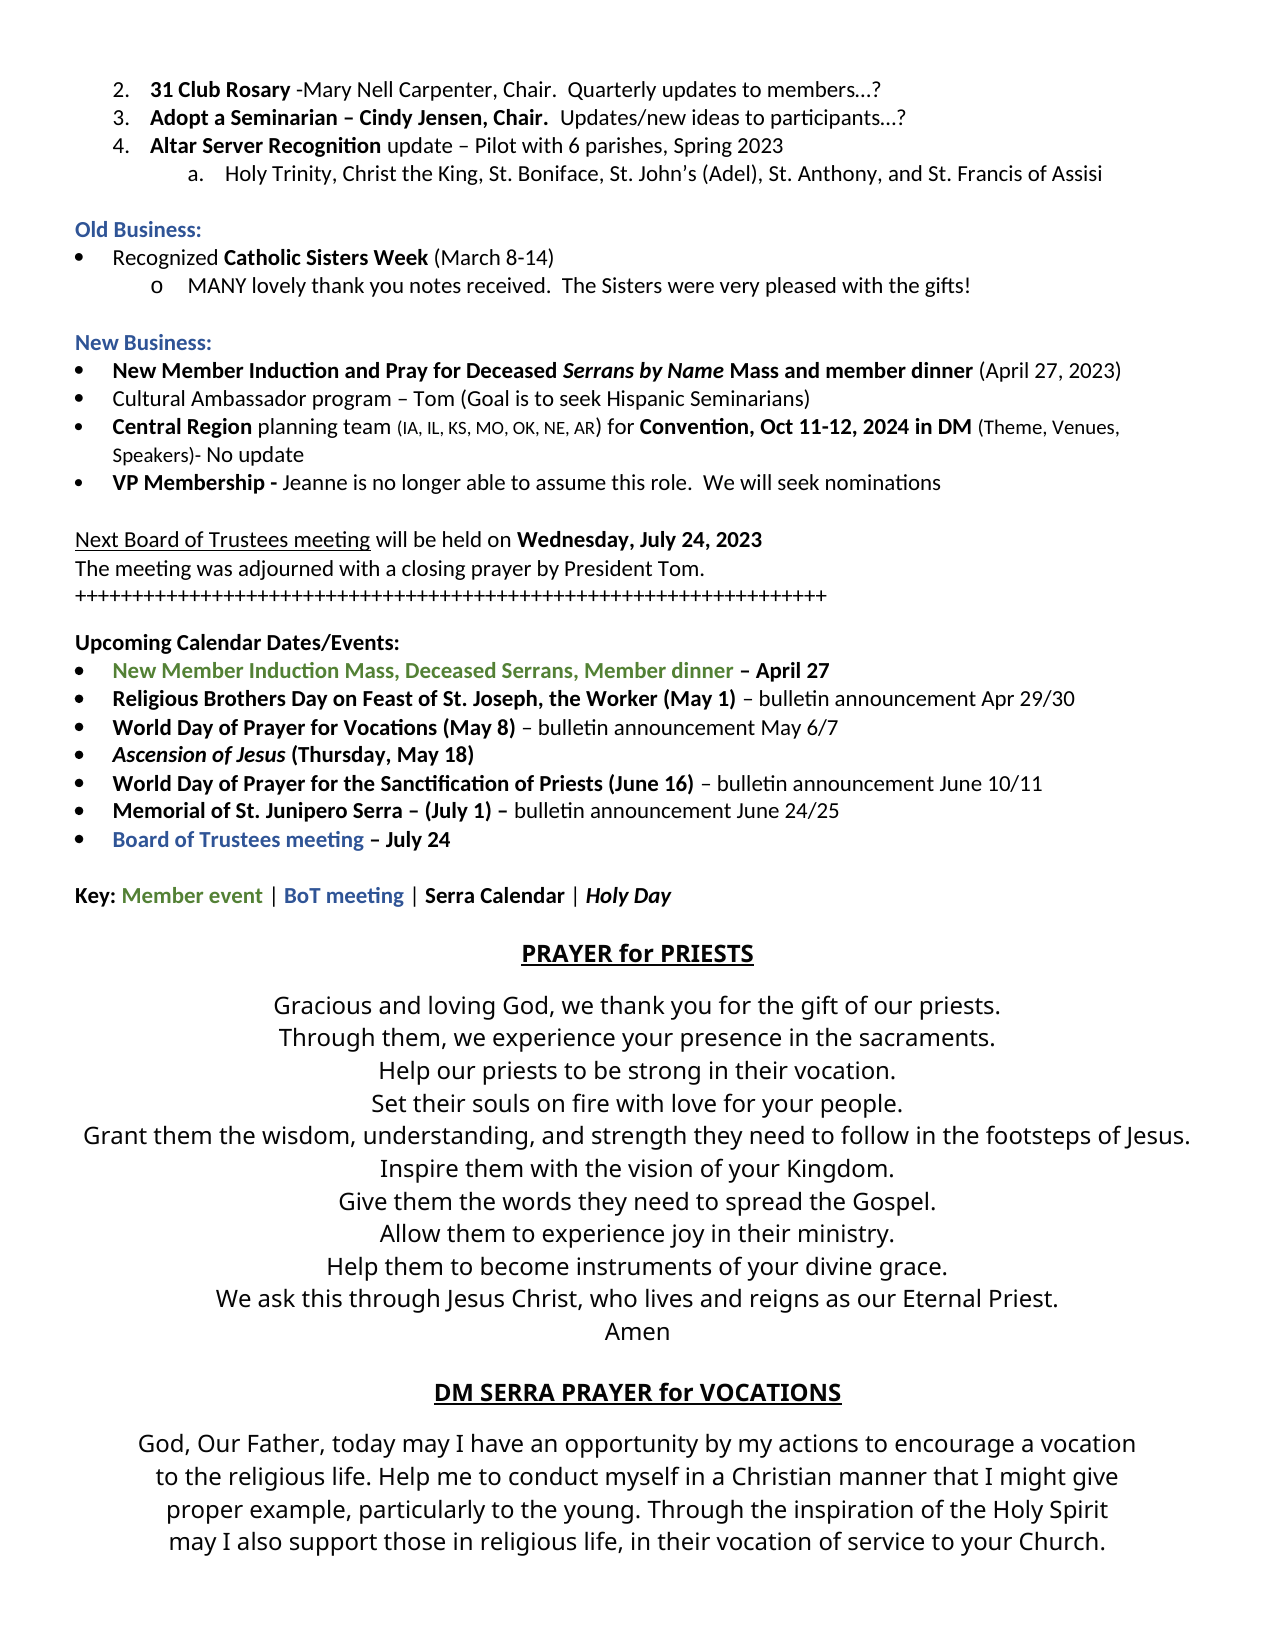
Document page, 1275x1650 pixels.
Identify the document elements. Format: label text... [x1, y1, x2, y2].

list Recognized Catholic Sisters Week (March 8-14) [75, 243, 1200, 271]
list Ascension of Jesus (Thursday, May 18) [75, 741, 1200, 769]
list Altar Server Recognition update – Pilot with 6 parishes, Spring 2023 [112, 131, 1200, 159]
text New Business: [75, 328, 1200, 356]
list New Member Induction and Pray for Deceased Serrans by Name Mass and member dinner (April 27, 2023) [75, 356, 1200, 384]
text may I also support those in religious life, in their vocation of service to your Church. [75, 1525, 1200, 1558]
list Adopt a Seminarian – Cindy Jensen, Chair. Updates/new ideas to participants…? [112, 103, 1200, 131]
text We ask this through Jesus Christ, who lives and reigns as our Eternal Priest. [75, 1282, 1200, 1315]
text Amen [75, 1315, 1200, 1347]
text PRAYER for PRIESTS [75, 937, 1200, 969]
text Old Business: [75, 215, 1200, 243]
list MANY lovely thank you notes received. The Sisters were very pleased with the gifts! [150, 271, 1200, 300]
text Help them to become instruments of your divine grace. [75, 1249, 1200, 1282]
text to the religious life. Help me to conduct myself in a Christian manner that I might give [75, 1460, 1200, 1492]
list Holy Trinity, Christ the King, St. Boniface, St. John’s (Adel), St. Anthony, and St. Francis of Assisi [187, 159, 1200, 187]
text Key: Member event | BoT meeting | Serra Calendar | Holy Day [75, 881, 1200, 909]
text Allow them to experience joy in their ministry. [75, 1217, 1200, 1249]
list Central Region planning team (IA, IL, KS, MO, OK, NE, AR) for Convention, Oct 11-12, 2024 in DM (Theme, Venues, Speakers)- No update [75, 412, 1200, 468]
text Next Board of Trustees meeting will be held on Wednesday, July 24, 2023 [75, 526, 1200, 554]
text Through them, we experience your presence in the sacraments. [75, 1021, 1200, 1054]
list Religious Brothers Day on Feast of St. Joseph, the Worker (May 1) – bulletin announcement Apr 29/30 [75, 684, 1200, 713]
text Help our priests to be strong in their vocation. [75, 1054, 1200, 1086]
text proper example, particularly to the young. Through the inspiration of the Holy Spirit [75, 1492, 1200, 1525]
text Inspire them with the vision of your Kingdom. [75, 1152, 1200, 1184]
list Board of Trustees meeting – July 24 [75, 825, 1200, 853]
text Gracious and loving God, we thank you for the gift of our priests. [75, 989, 1200, 1021]
text Grant them the wisdom, understanding, and strength they need to follow in the footsteps of Jesus. [75, 1119, 1200, 1152]
list Memorial of St. Junipero Serra – (July 1) – bulletin announcement June 24/25 [75, 797, 1200, 825]
text ++++++++++++++++++++++++++++++++++++++++++++++++++++++++++++++++++ [75, 582, 1200, 610]
list World Day of Prayer for the Sanctification of Priests (June 16) – bulletin announcement June 10/11 [75, 769, 1200, 797]
text Set their souls on fire with love for your people. [75, 1086, 1200, 1119]
list Cultural Ambassador program – Tom (Goal is to seek Hispanic Seminarians) [75, 384, 1200, 412]
text Upcoming Calendar Dates/Events: [75, 628, 1200, 657]
list World Day of Prayer for Vocations (May 8) – bulletin announcement May 6/7 [75, 713, 1200, 741]
text Give them the words they need to spread the Gospel. [75, 1184, 1200, 1217]
list New Member Induction Mass, Deceased Serrans, Member dinner – April 27 [75, 657, 1200, 684]
list VP Membership - Jeanne is no longer able to assume this role. We will seek nominations [75, 468, 1200, 496]
text God, Our Father, today may I have an opportunity by my actions to encourage a vocation [75, 1427, 1200, 1460]
text The meeting was adjourned with a closing prayer by President Tom. [75, 554, 1200, 582]
list 31 Club Rosary -Mary Nell Carpenter, Chair. Quarterly updates to members…? [112, 75, 1200, 103]
text DM SERRA PRAYER for VOCATIONS [75, 1375, 1200, 1408]
